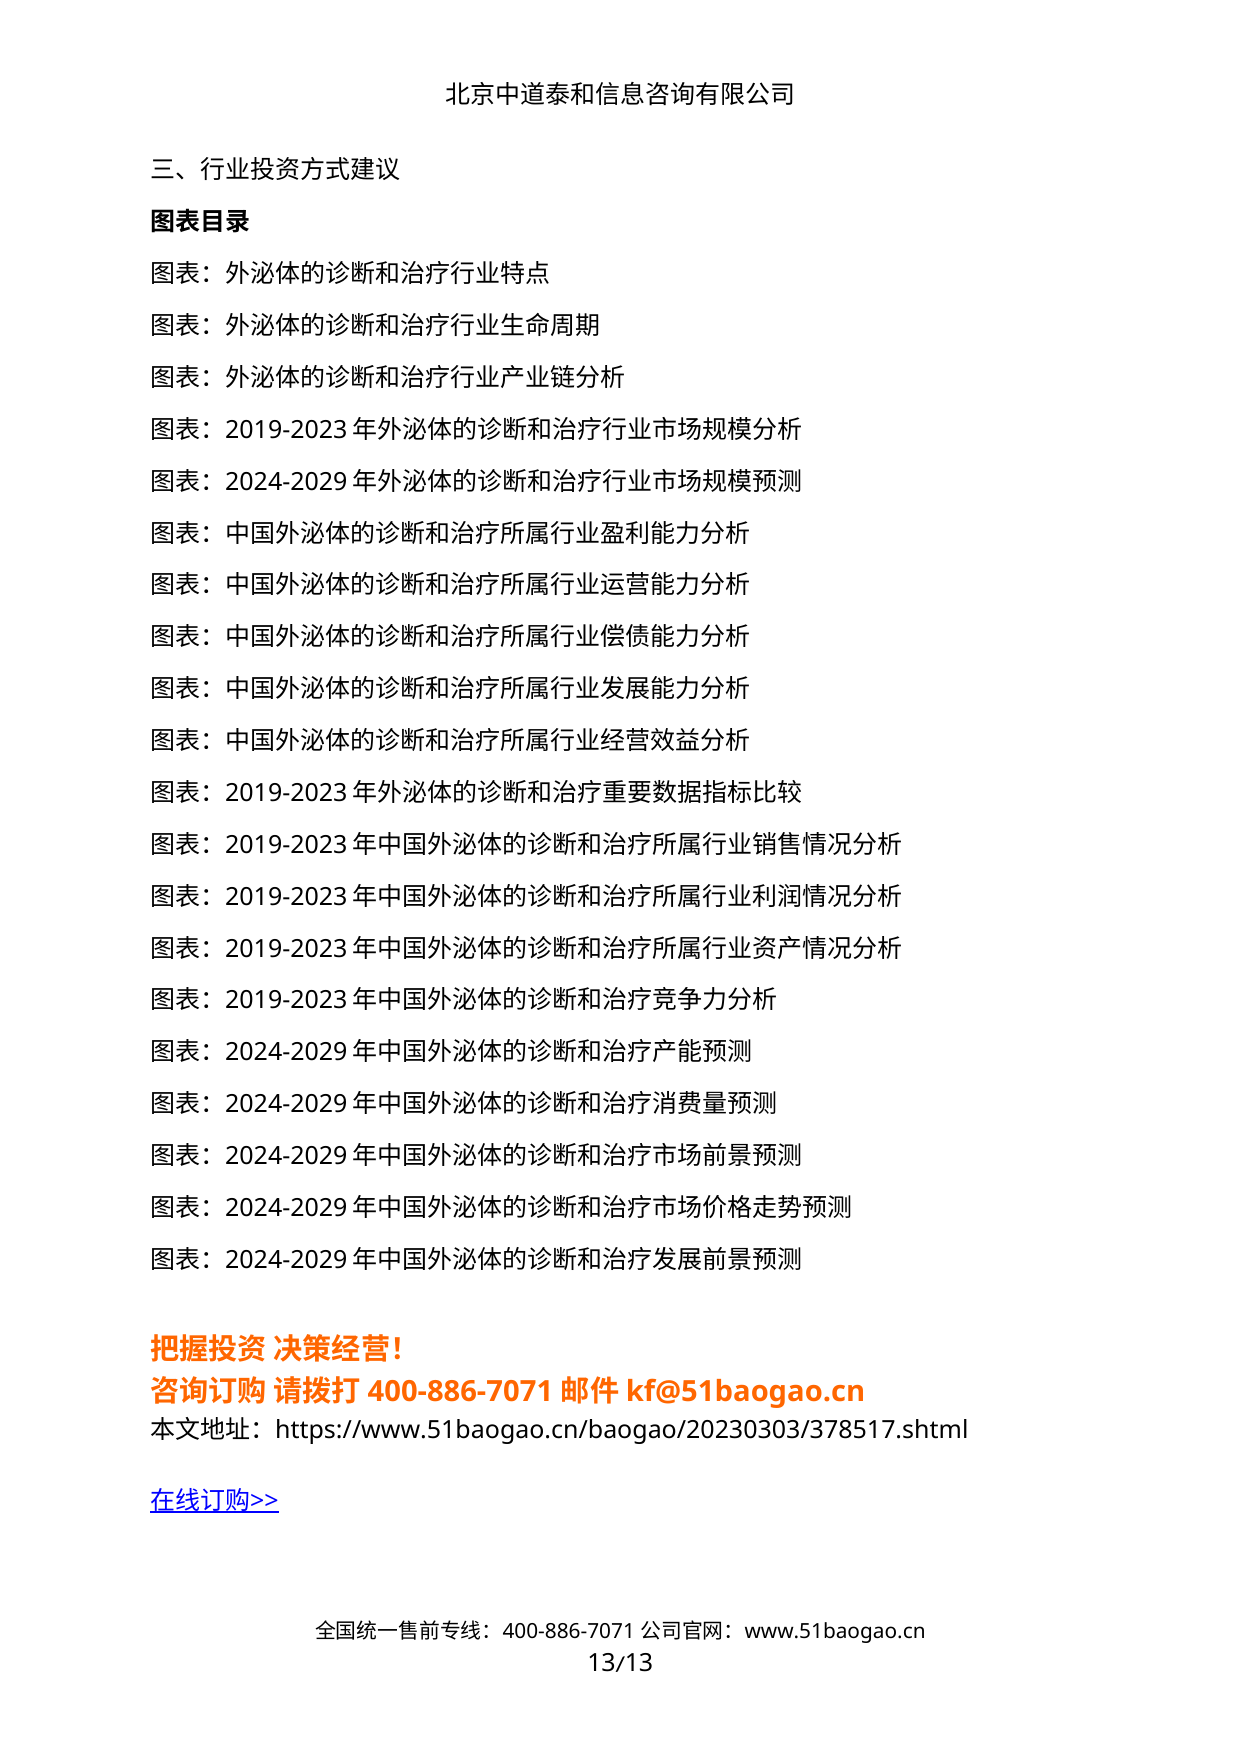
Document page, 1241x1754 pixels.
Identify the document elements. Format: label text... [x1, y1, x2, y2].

text 图表：2019-2023年中国外泌体的诊断和治疗所属行业销售情况分析 [150, 824, 1090, 861]
text 图表：中国外泌体的诊断和治疗所属行业经营效益分析 [150, 721, 1090, 757]
text 图表：2024-2029年中国外泌体的诊断和治疗消费量预测 [150, 1084, 1090, 1120]
text 三、行业投资方式建议 [150, 150, 1090, 186]
text 图表：中国外泌体的诊断和治疗所属行业发展能力分析 [150, 669, 1090, 705]
text 图表：2019-2023年中国外泌体的诊断和治疗竞争力分析 [150, 980, 1090, 1016]
text 图表：2024-2029年中国外泌体的诊断和治疗市场价格走势预测 [150, 1187, 1090, 1224]
text 图表：2024-2029年中国外泌体的诊断和治疗市场前景预测 [150, 1136, 1090, 1172]
text 图表：外泌体的诊断和治疗行业特点 [150, 254, 1090, 290]
text 图表：2019-2023年中国外泌体的诊断和治疗所属行业利润情况分析 [150, 876, 1090, 912]
text 图表：外泌体的诊断和治疗行业生命周期 [150, 306, 1090, 342]
text 图表：2019-2023年外泌体的诊断和治疗行业市场规模分析 [150, 409, 1090, 446]
text 在线订购>> [150, 1446, 1090, 1517]
text 图表：中国外泌体的诊断和治疗所属行业盈利能力分析 [150, 513, 1090, 549]
text 把握投资 决策经营！咨询订购 请拨打 400-886-7071 邮件 kf@51baogao.cn本文地址：https://www.51baogao.cn/baogao/20230303/378517.shtml [150, 1291, 1090, 1446]
text 图表：2019-2023年外泌体的诊断和治疗重要数据指标比较 [150, 772, 1090, 809]
text 图表：中国外泌体的诊断和治疗所属行业偿债能力分析 [150, 617, 1090, 653]
text 图表：2024-2029年中国外泌体的诊断和治疗产能预测 [150, 1032, 1090, 1068]
text 图表：外泌体的诊断和治疗行业产业链分析 [150, 357, 1090, 394]
text 图表：2024-2029年中国外泌体的诊断和治疗发展前景预测 [150, 1239, 1090, 1276]
text 图表目录 [150, 202, 1090, 238]
text 图表：2024-2029年外泌体的诊断和治疗行业市场规模预测 [150, 461, 1090, 497]
text 图表：2019-2023年中国外泌体的诊断和治疗所属行业资产情况分析 [150, 928, 1090, 964]
text 图表：中国外泌体的诊断和治疗所属行业运营能力分析 [150, 565, 1090, 601]
